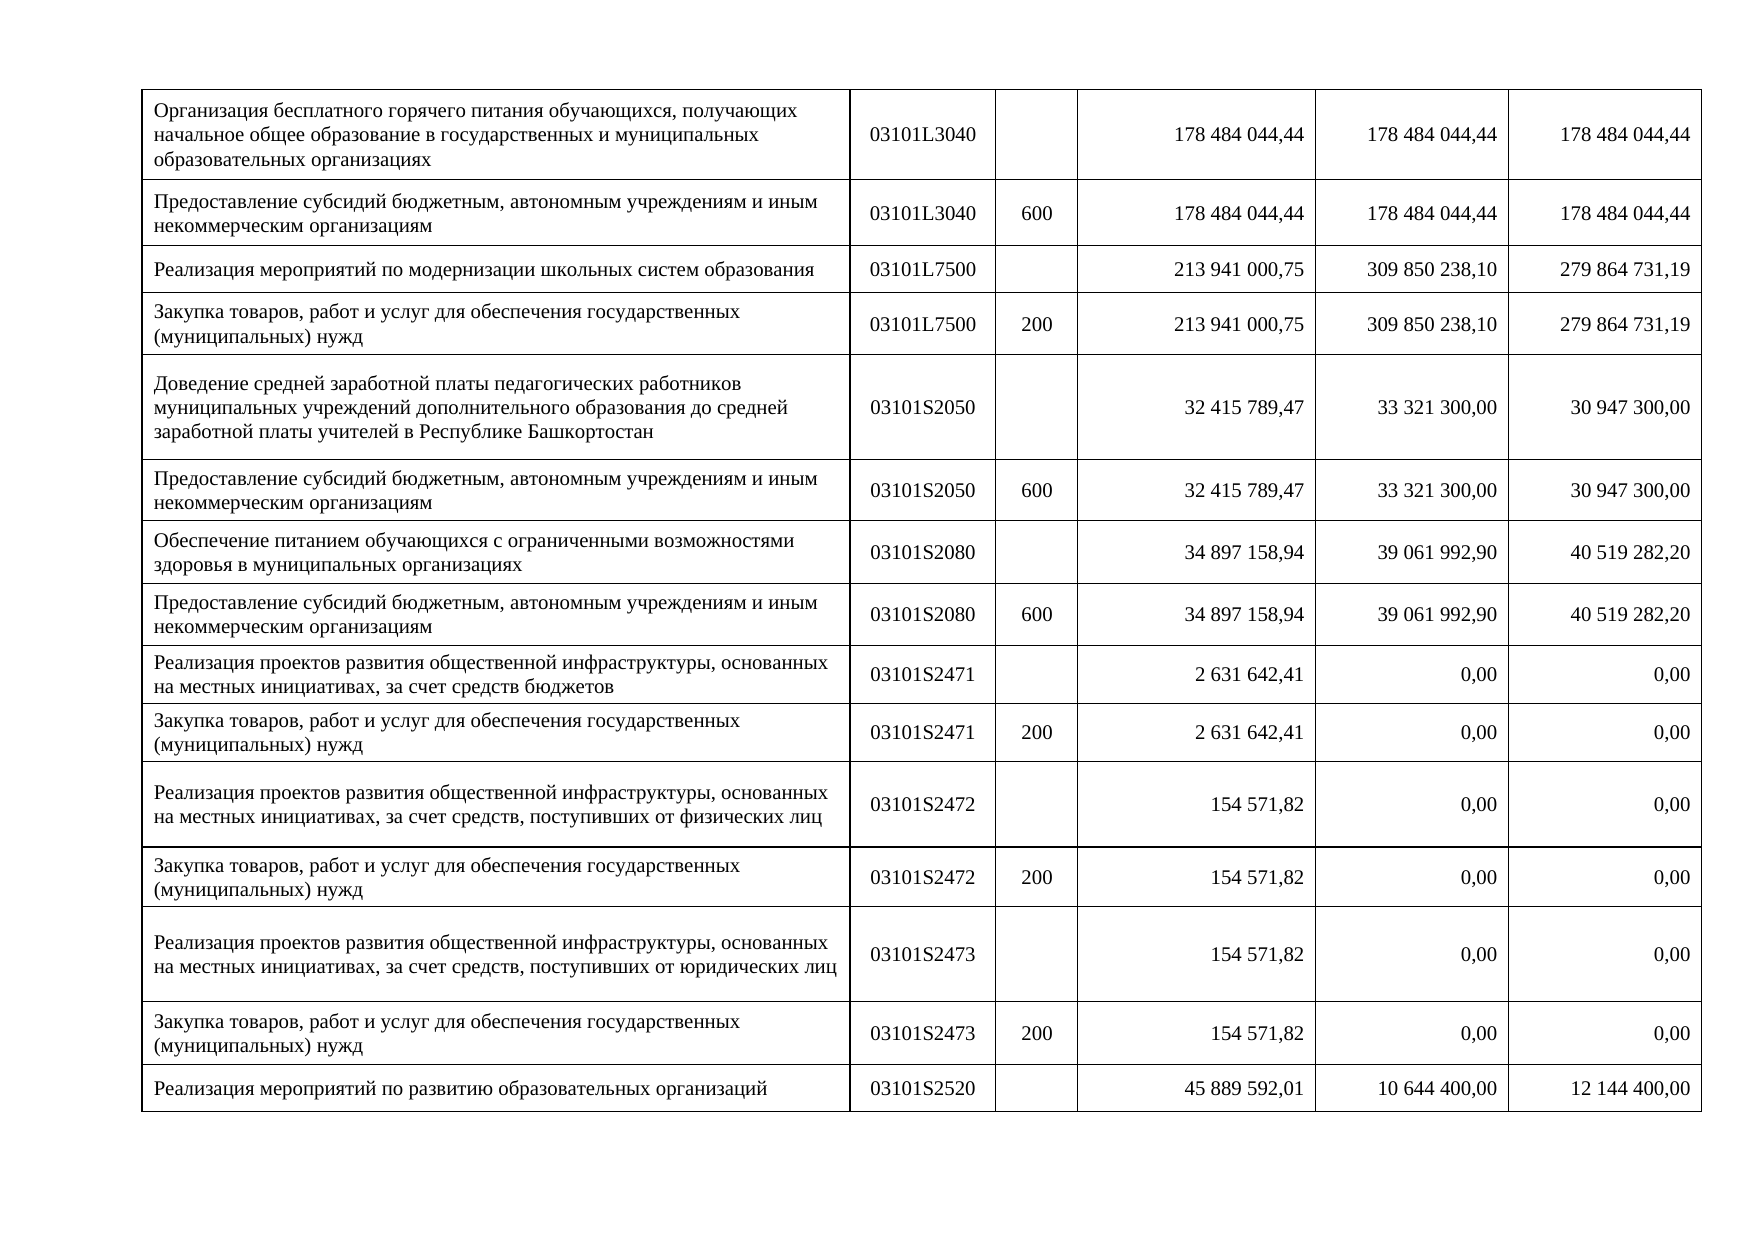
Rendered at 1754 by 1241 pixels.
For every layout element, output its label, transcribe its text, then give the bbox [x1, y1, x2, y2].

table_cell Обеспечение питанием обучающихся с ограниченными возможностями здоровья в муниципальных организациях [143, 521, 849, 582]
table_cell 30 947 300,00 [1509, 355, 1701, 459]
table_cell 03101S2080 [851, 584, 995, 645]
table_cell Закупка товаров, работ и услуг для обеспечения государственных (муниципальных) нужд [143, 848, 849, 906]
table_cell Организация бесплатного горячего питания обучающихся, получающих начальное общее образование в государственных и муниципальных образовательных организациях [143, 90, 849, 179]
table_cell 200 [996, 293, 1077, 354]
table_cell 03101S2471 [851, 646, 995, 703]
table_cell 39 061 992,90 [1316, 521, 1508, 582]
table_cell 0,00 [1316, 848, 1508, 906]
table_cell [996, 1065, 1077, 1111]
table_cell 309 850 238,10 [1316, 246, 1508, 292]
table_cell 45 889 592,01 [1078, 1065, 1315, 1111]
table_cell 2 631 642,41 [1078, 646, 1315, 703]
table_cell Предоставление субсидий бюджетным, автономным учреждениям и иным некоммерческим организациям [143, 180, 849, 245]
table_cell 0,00 [1316, 907, 1508, 1001]
table_cell 03101S2472 [851, 848, 995, 906]
table_cell 279 864 731,19 [1509, 246, 1701, 292]
table_cell Реализация проектов развития общественной инфраструктуры, основанных на местных инициативах, за счет средств, поступивших от физических лиц [143, 762, 849, 846]
table_cell Реализация проектов развития общественной инфраструктуры, основанных на местных инициативах, за счет средств бюджетов [143, 646, 849, 703]
table_cell 600 [996, 460, 1077, 520]
table_cell [996, 762, 1077, 846]
table_cell 03101L7500 [851, 246, 995, 292]
table_cell 03101S2473 [851, 1002, 995, 1064]
table_cell 33 321 300,00 [1316, 460, 1508, 520]
table_cell 03101S2473 [851, 907, 995, 1001]
table_cell 600 [996, 584, 1077, 645]
table_cell 32 415 789,47 [1078, 355, 1315, 459]
table_cell 154 571,82 [1078, 762, 1315, 846]
table_cell Реализация мероприятий по развитию образовательных организаций [143, 1065, 849, 1111]
table_cell Предоставление субсидий бюджетным, автономным учреждениям и иным некоммерческим организациям [143, 460, 849, 520]
table_cell 154 571,82 [1078, 907, 1315, 1001]
table_cell 0,00 [1509, 848, 1701, 906]
table_cell 0,00 [1316, 1002, 1508, 1064]
table_cell 03101S2050 [851, 460, 995, 520]
table_cell 200 [996, 1002, 1077, 1064]
table_cell 178 484 044,44 [1509, 180, 1701, 245]
table_cell 0,00 [1316, 762, 1508, 846]
table_cell 03101S2050 [851, 355, 995, 459]
table_cell 34 897 158,94 [1078, 521, 1315, 582]
table_cell 34 897 158,94 [1078, 584, 1315, 645]
table_cell 0,00 [1509, 1002, 1701, 1064]
table_cell Реализация проектов развития общественной инфраструктуры, основанных на местных инициативах, за счет средств, поступивших от юридических лиц [143, 907, 849, 1001]
table_cell 03101S2472 [851, 762, 995, 846]
table_cell 178 484 044,44 [1078, 180, 1315, 245]
table_cell 2 631 642,41 [1078, 704, 1315, 761]
table_cell [996, 646, 1077, 703]
table_cell 200 [996, 704, 1077, 761]
table_cell Предоставление субсидий бюджетным, автономным учреждениям и иным некоммерческим организациям [143, 584, 849, 645]
table_cell Доведение средней заработной платы педагогических работников муниципальных учреждений дополнительного образования до средней заработной платы учителей в Республике Башкортостан [143, 355, 849, 459]
table_cell 0,00 [1509, 704, 1701, 761]
table_cell 03101L3040 [851, 180, 995, 245]
table_cell 178 484 044,44 [1509, 90, 1701, 179]
table_cell 39 061 992,90 [1316, 584, 1508, 645]
table_cell 0,00 [1509, 907, 1701, 1001]
table_cell [996, 521, 1077, 582]
table_cell 0,00 [1509, 762, 1701, 846]
table_cell [996, 246, 1077, 292]
table_cell 10 644 400,00 [1316, 1065, 1508, 1111]
table_cell [996, 907, 1077, 1001]
table_cell 32 415 789,47 [1078, 460, 1315, 520]
table_cell 309 850 238,10 [1316, 293, 1508, 354]
table_cell Закупка товаров, работ и услуг для обеспечения государственных (муниципальных) нужд [143, 293, 849, 354]
table_cell 03101L3040 [851, 90, 995, 179]
table_cell Реализация мероприятий по модернизации школьных систем образования [143, 246, 849, 292]
table_cell 200 [996, 848, 1077, 906]
table_cell 03101S2080 [851, 521, 995, 582]
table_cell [143, 1002, 849, 1064]
table_cell 12 144 400,00 [1509, 1065, 1701, 1111]
table_cell 03101S2471 [851, 704, 995, 761]
table_cell 40 519 282,20 [1509, 584, 1701, 645]
table_cell 213 941 000,75 [1078, 246, 1315, 292]
table_cell 0,00 [1316, 704, 1508, 761]
table_cell 178 484 044,44 [1316, 90, 1508, 179]
table_cell 0,00 [1509, 646, 1701, 703]
table_cell [996, 90, 1077, 179]
table_cell 178 484 044,44 [1316, 180, 1508, 245]
table_cell 154 571,82 [1078, 848, 1315, 906]
table_cell 40 519 282,20 [1509, 521, 1701, 582]
table_cell 279 864 731,19 [1509, 293, 1701, 354]
table_cell Закупка товаров, работ и услуг для обеспечения государственных (муниципальных) нужд [143, 704, 849, 761]
table_cell 30 947 300,00 [1509, 460, 1701, 520]
table_cell 03101L7500 [851, 293, 995, 354]
table_cell 154 571,82 [1078, 1002, 1315, 1064]
table_cell 33 321 300,00 [1316, 355, 1508, 459]
table_cell 03101S2520 [851, 1065, 995, 1111]
table_cell 600 [996, 180, 1077, 245]
table_cell 0,00 [1316, 646, 1508, 703]
table_cell 213 941 000,75 [1078, 293, 1315, 354]
table_cell [996, 355, 1077, 459]
table_cell 178 484 044,44 [1078, 90, 1315, 179]
